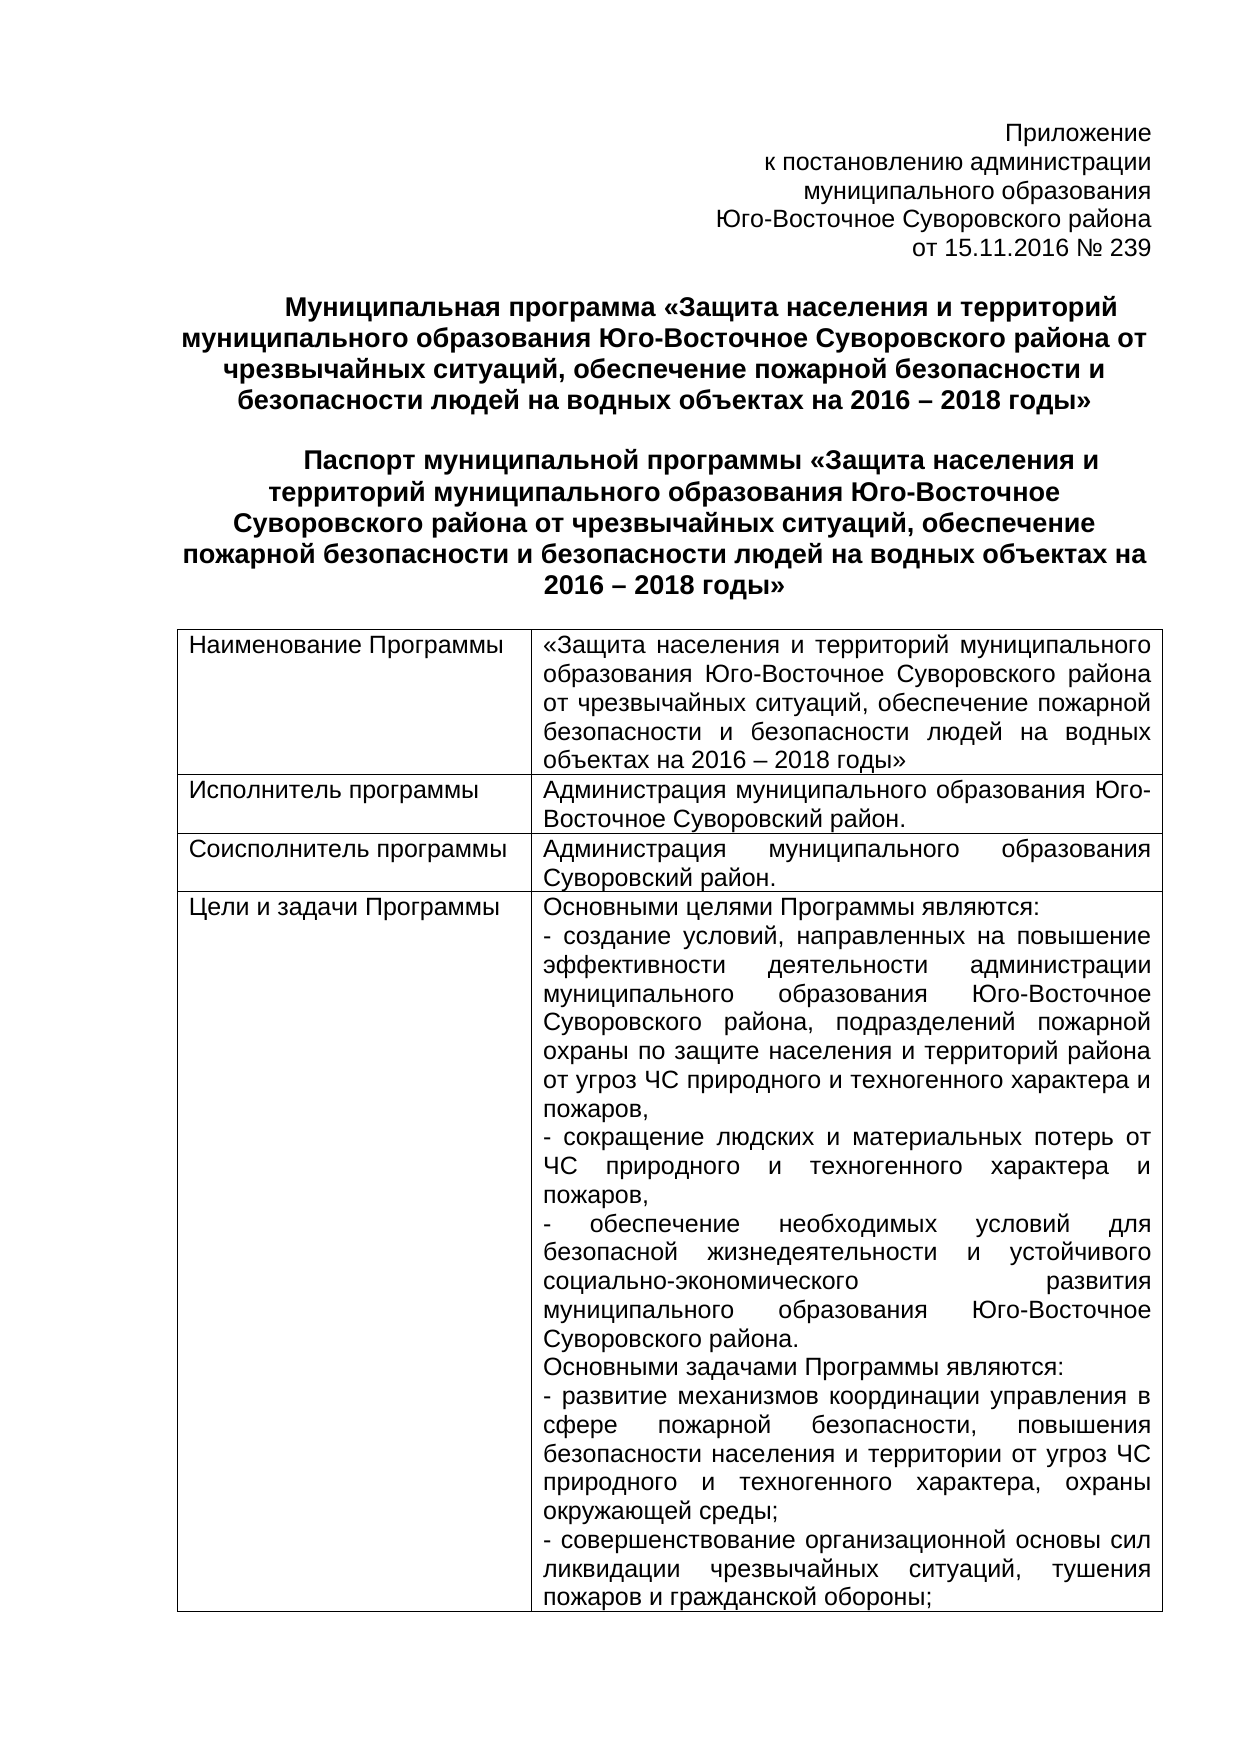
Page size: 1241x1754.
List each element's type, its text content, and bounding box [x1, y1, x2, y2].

title к постановлению администрации [177, 147, 1152, 176]
table_cell Администрация муниципального образования Юго-Восточное Суворовский район. [532, 775, 1162, 833]
title Приложение [177, 118, 1152, 147]
title муниципального образования [177, 176, 1152, 204]
title от 15.11.2016 № 239 [177, 233, 1152, 262]
table_cell Исполнитель программы [178, 775, 531, 833]
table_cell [178, 892, 531, 1611]
title Юго-Восточное Суворовского района [177, 204, 1152, 233]
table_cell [532, 892, 1162, 1611]
table_cell Администрация муниципального образования Суворовский район. [532, 834, 1162, 891]
text Муниципальная программа «Защита населения и территорий муниципального образования Юго-Восточное Суворовского района от чрезвычайных ситуаций, обеспечение пожарной безопасности и безопасности людей на водных объектах на 2016 – 2018 годы» [177, 291, 1152, 416]
text Паспорт муниципальной программы «Защита населения и территорий муниципального образования Юго-Восточное Суворовского района от чрезвычайных ситуаций, обеспечение пожарной безопасности и безопасности людей на водных объектах на 2016 – 2018 годы» [177, 444, 1152, 601]
table_cell Соисполнитель программы [178, 834, 531, 891]
table_header «Защита населения и территорий муниципального образования Юго-Восточное Суворовского района от чрезвычайных ситуаций, обеспечение пожарной безопасности и безопасности людей на водных объектах на 2016 – 2018 годы» [532, 630, 1162, 774]
table_header Наименование Программы [178, 630, 531, 774]
